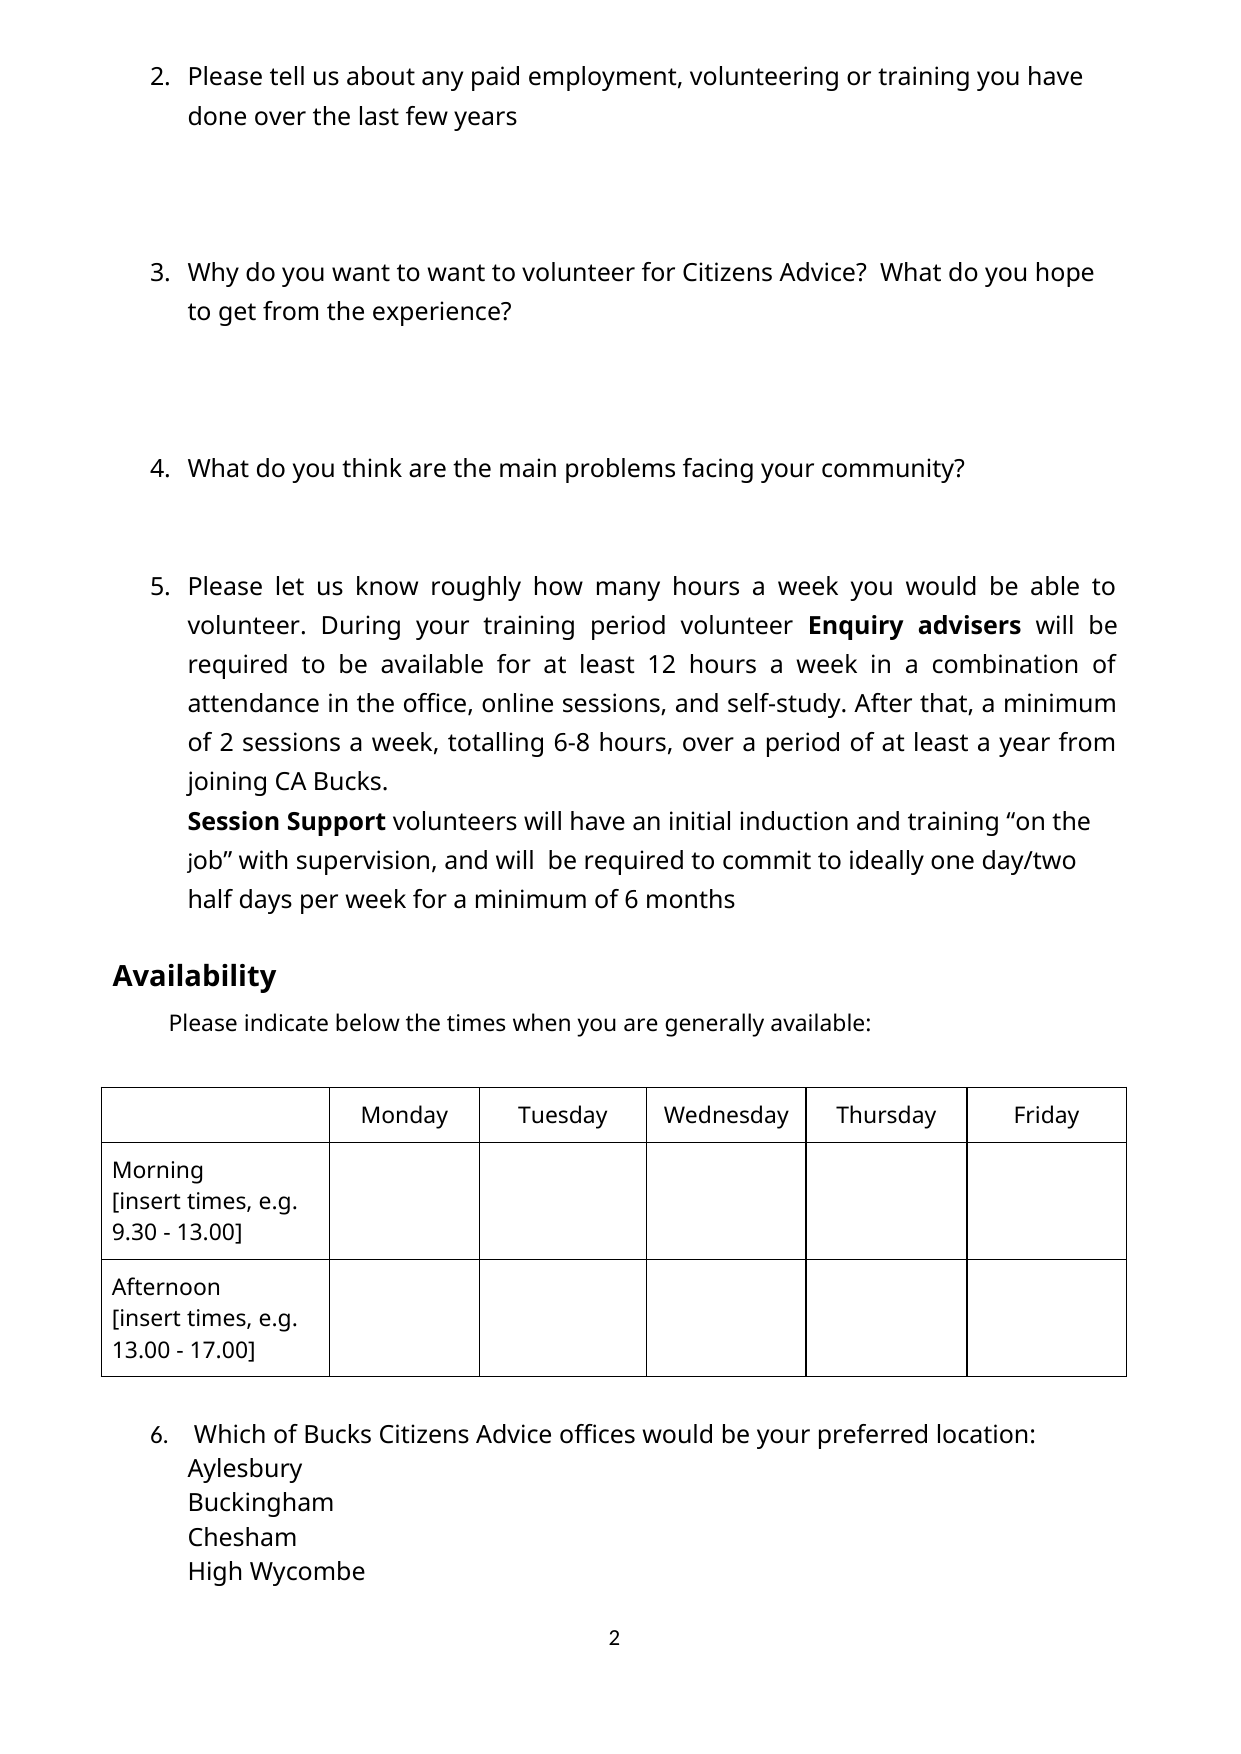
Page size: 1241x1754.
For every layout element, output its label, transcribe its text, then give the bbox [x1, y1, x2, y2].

list Please tell us about any paid employment, volunteering or training you have done over the last few years [150, 59, 1118, 132]
table_header [102, 1088, 329, 1141]
table_header Wednesday [647, 1088, 805, 1141]
table_header Friday [968, 1088, 1126, 1141]
table_cell [330, 1260, 479, 1376]
text Availability [112, 955, 1116, 994]
table_header Tuesday [480, 1088, 646, 1141]
table_cell [480, 1260, 646, 1376]
text Aylesbury [112, 1451, 1083, 1485]
list Please let us know roughly how many hours a week you would be able to volunteer. During your training period volunteer Enquiry advisers will be required to be available for at least 12 hours a week in a combination of attendance in the office, online sessions, and self-study. After that, a minimum of 2 sessions a week, totalling 6-8 hours, over a period of at least a year from joining CA Bucks. [150, 568, 1118, 798]
table_header Monday [330, 1088, 479, 1141]
text Session Support volunteers will have an initial induction and training “on the job” with supervision, and will be required to commit to ideally one day/two half days per week for a minimum of 6 months [187, 803, 1118, 916]
table_cell [968, 1143, 1126, 1258]
table_cell Morning [insert times, e.g. 9.30 - 13.00] [102, 1143, 329, 1258]
text Chesham [112, 1519, 1083, 1553]
table_cell [330, 1143, 479, 1258]
table_cell [647, 1260, 805, 1376]
table_header Thursday [807, 1088, 966, 1141]
list Which of Bucks Citizens Advice offices would be your preferred location: [150, 1417, 1083, 1451]
table_cell [647, 1143, 805, 1258]
table_cell [807, 1143, 966, 1258]
text Please indicate below the times when you are generally available: [168, 1007, 1118, 1038]
table_cell Afternoon [insert times, e.g. 13.00 - 17.00] [102, 1260, 329, 1376]
table_cell [807, 1260, 966, 1376]
table_cell [480, 1143, 646, 1258]
list Why do you want to want to volunteer for Citizens Advice? What do you hope to get from the experience? [150, 255, 1118, 328]
text High Wycombe [112, 1553, 1083, 1587]
list What do you think are the main problems facing your community? [150, 451, 1118, 485]
table_cell [968, 1260, 1126, 1376]
text Buckingham [112, 1485, 1083, 1519]
